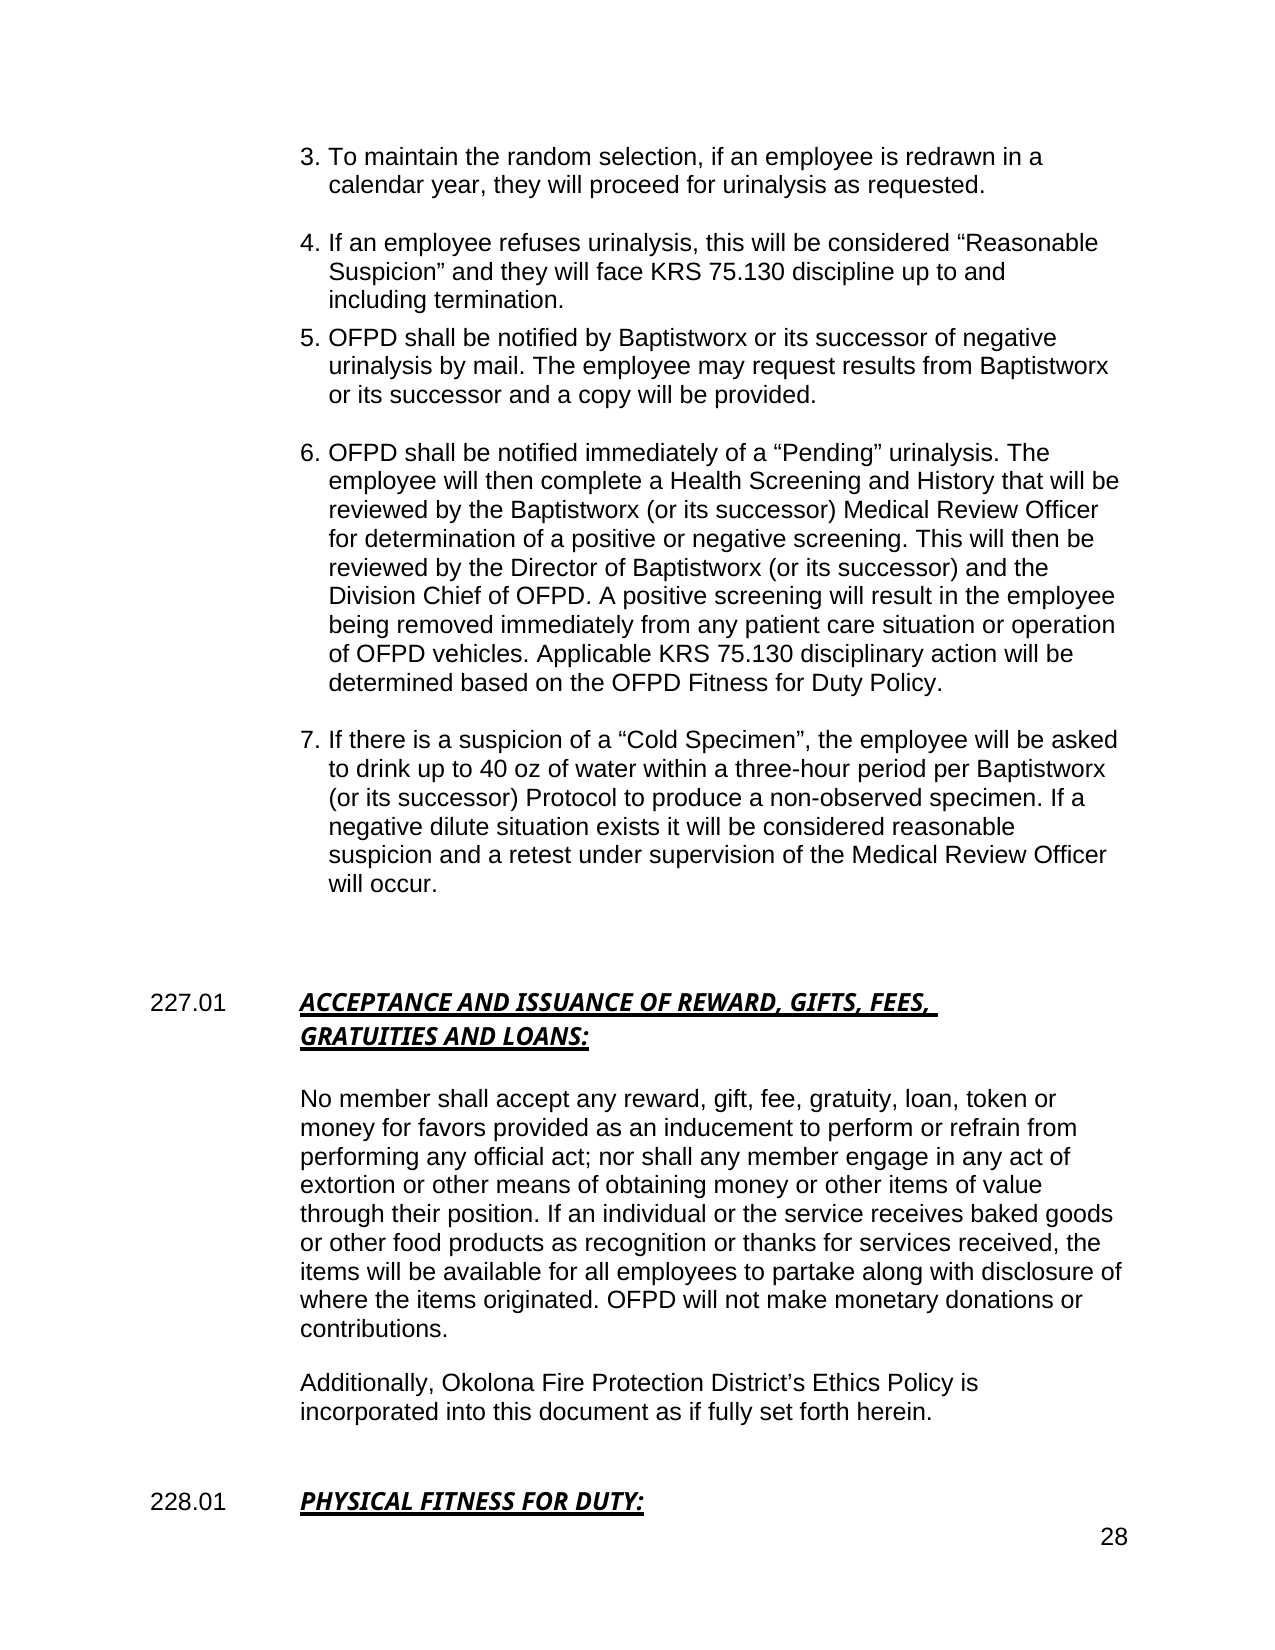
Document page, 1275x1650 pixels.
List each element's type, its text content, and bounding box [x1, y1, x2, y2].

text 227.01 ACCEPTANCE AND ISSUANCE OF REWARD, GIFTS, FEES, GRATUITIES AND LOANS: [150, 984, 1006, 1052]
text 228.01 PHYSICAL FITNESS FOR DUTY: [150, 1483, 1275, 1517]
list If an employee refuses urinalysis, this will be considered “Reasonable Suspicion” and they will face KRS 75.130 discipline up to and including termination. [300, 228, 1109, 314]
list OFPD shall be notified immediately of a “Pending” urinalysis. The employee will then complete a Health Screening and History that will be reviewed by the Baptistworx (or its successor) Medical Review Officer for determination of a positive or negative screening. This will then be reviewed by the Director of Baptistworx (or its successor) and the Division Chief of OFPD. A positive screening will result in the employee being removed immediately from any patient care situation or operation of OFPD vehicles. Applicable KRS 75.130 disciplinary action will be determined based on the OFPD Fitness for Duty Policy. [300, 438, 1125, 696]
list OFPD shall be notified by Baptistworx or its successor of negative urinalysis by mail. The employee may request results from Baptistworx or its successor and a copy will be provided. [300, 322, 1112, 409]
list If there is a suspicion of a “Cold Specimen”, the employee will be asked to drink up to 40 oz of water within a three-hour period per Baptistworx (or its successor) Protocol to produce a non-observed specimen. If a negative dilute situation exists it will be considered reasonable suspicion and a retest under supervision of the Medical Review Officer will occur. [300, 725, 1119, 898]
text No member shall accept any reward, gift, fee, gratuity, loan, token or money for favors provided as an inducement to perform or refrain from performing any official act; nor shall any member engage in any act of extortion or other means of obtaining money or other items of value through their position. If an individual or the service receives baked goods or other food products as recognition or thanks for services received, the items will be available for all employees to partake along with disclosure of where the items originated. OFPD will not make monetary donations or contributions. [300, 1084, 1125, 1343]
list To maintain the random selection, if an employee is redrawn in a calendar year, they will proceed for urinalysis as requested. [300, 142, 1044, 199]
text Additionally, Okolona Fire Protection District’s Ethics Policy is incorporated into this document as if fully set forth herein. [300, 1368, 1125, 1426]
